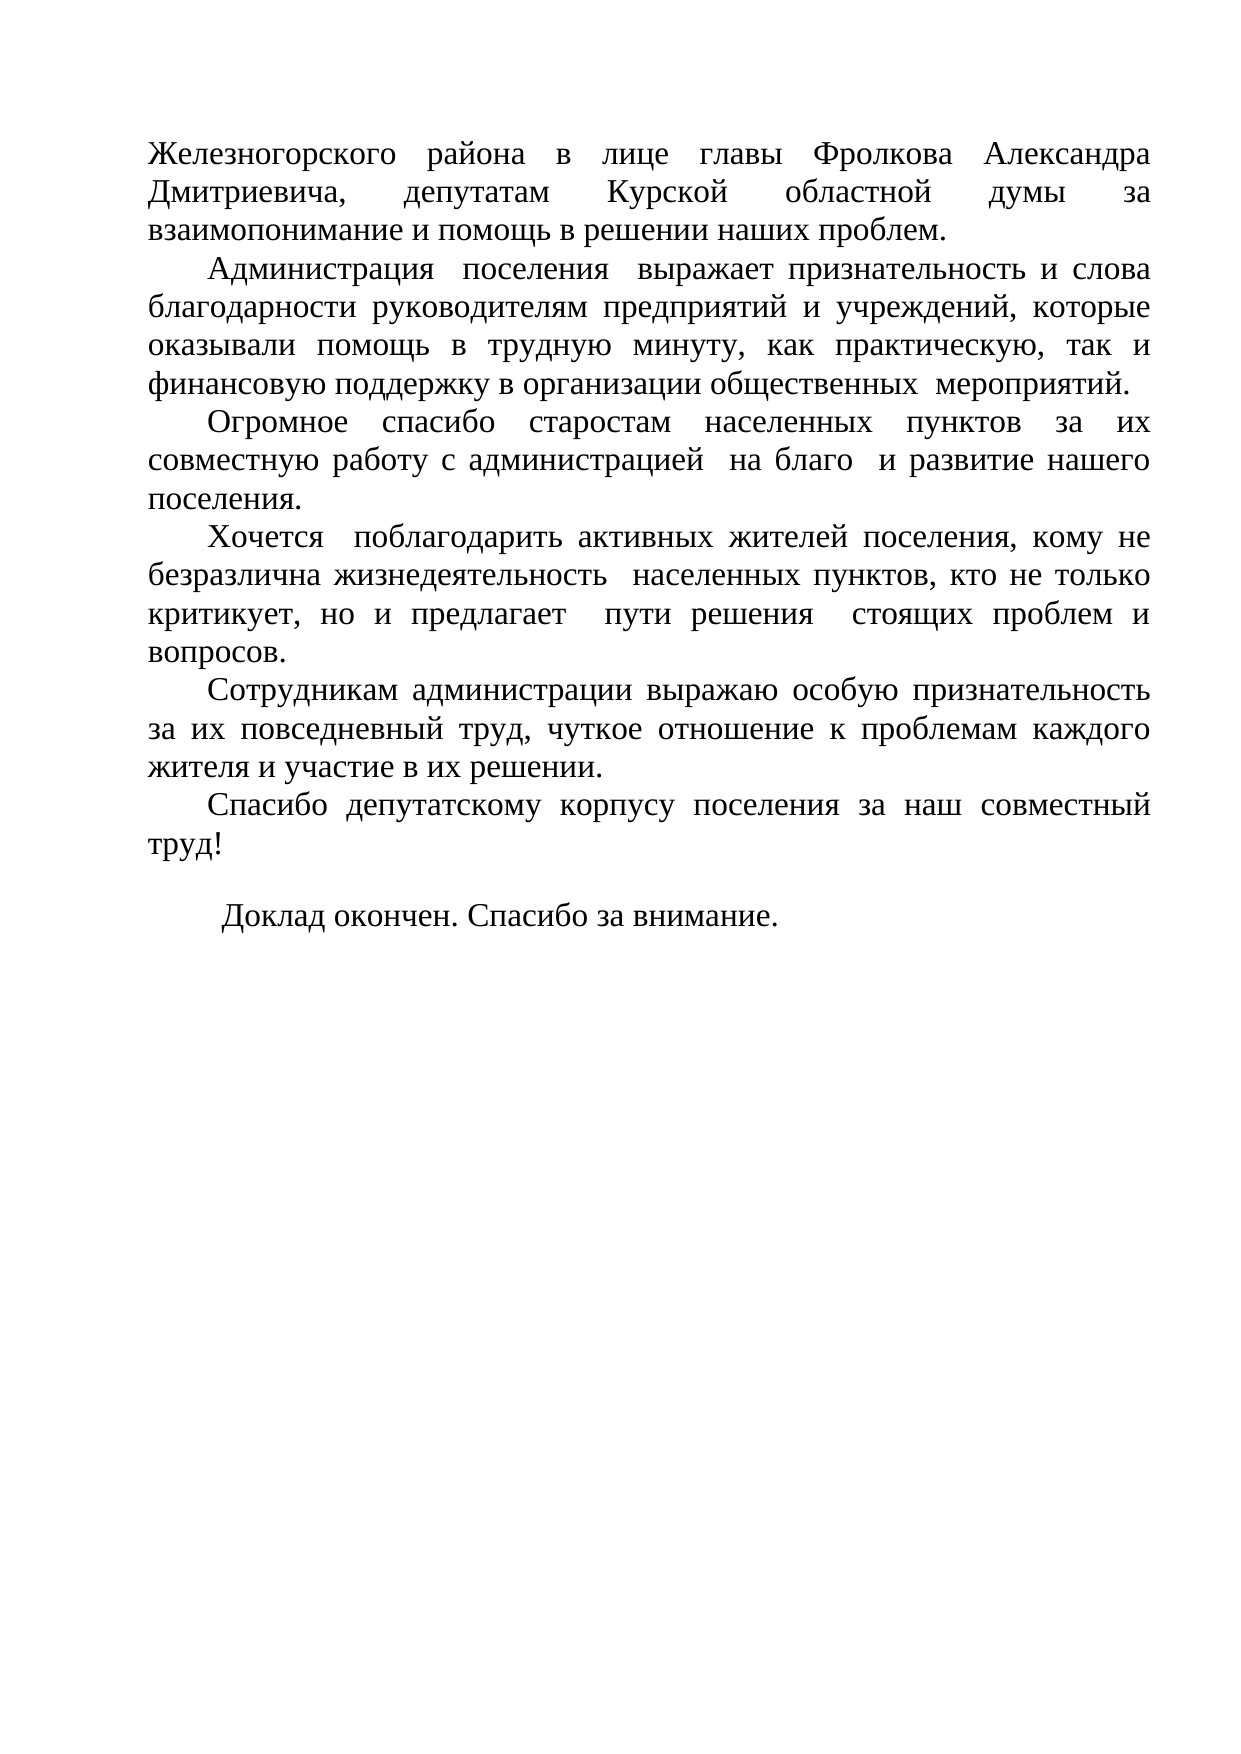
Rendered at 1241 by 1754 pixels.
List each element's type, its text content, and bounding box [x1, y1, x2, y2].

text Огромное спасибо старостам населенных пунктов за их совместную работу с администрацией на благо и развитие нашего поселения. [148, 401, 1152, 516]
text Доклад окончен. Спасибо за внимание. [148, 895, 1152, 933]
text Сотрудникам администрации выражаю особую признательность за их повседневный труд, чуткое отношение к проблемам каждого жителя и участие в их решении. [148, 669, 1152, 784]
text Хочется поблагодарить активных жителей поселения, кому не безразлична жизнедеятельность населенных пунктов, кто не только критикует, но и предлагает пути решения стоящих проблем и вопросов. [148, 516, 1152, 669]
text Администрация поселения выражает признательность и слова благодарности руководителям предприятий и учреждений, которые оказывали помощь в трудную минуту, как практическую, так и финансовую поддержку в организации общественных мероприятий. [148, 248, 1152, 401]
text Спасибо депутатскому корпусу поселения за наш совместный труд! [148, 784, 1152, 861]
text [148, 133, 1152, 248]
